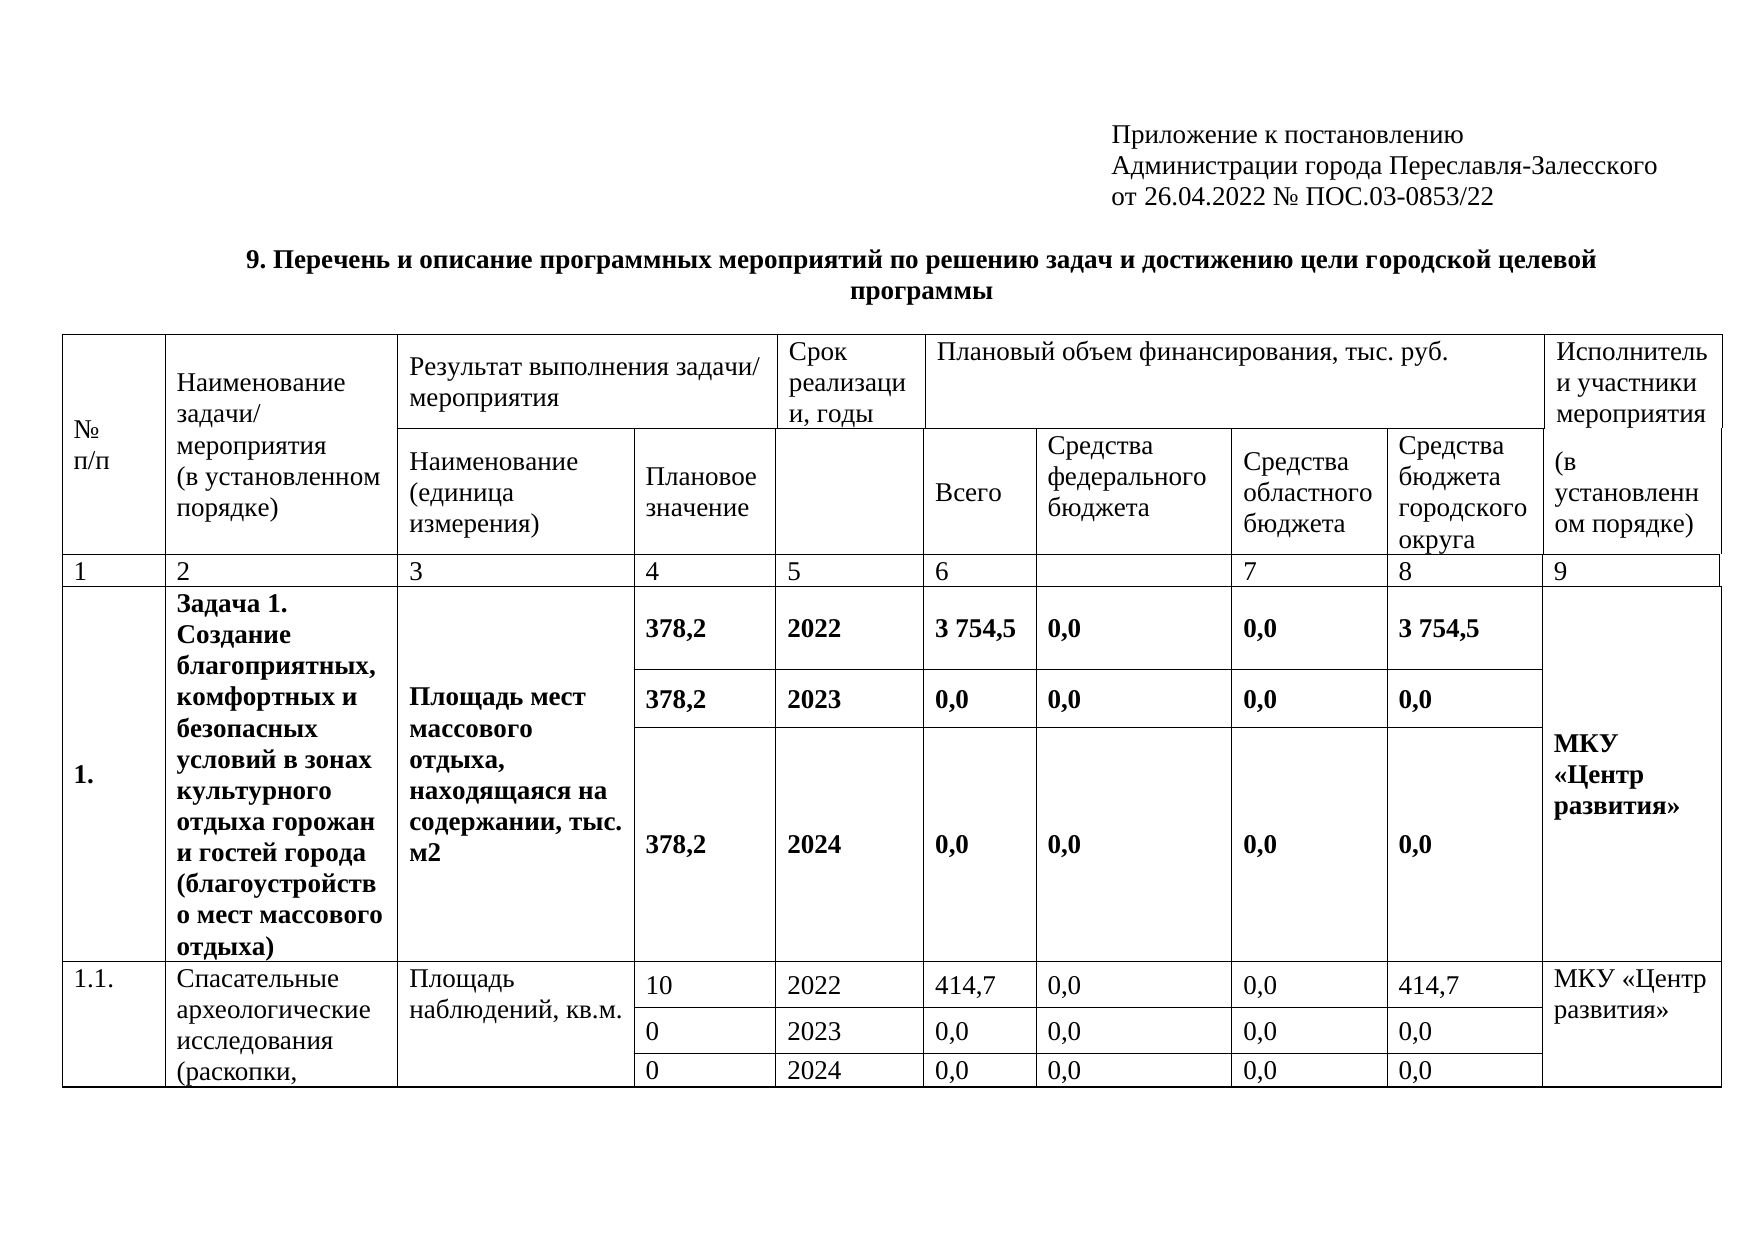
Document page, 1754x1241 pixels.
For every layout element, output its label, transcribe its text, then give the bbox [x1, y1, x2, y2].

table_cell 378,2 [635, 670, 775, 727]
table_cell 0,0 [924, 728, 1036, 961]
table_cell Средства областного бюджета [1232, 429, 1387, 554]
table_header Плановый объем финансирования, тыс. руб. [926, 335, 1544, 428]
table_cell Спасательные археологические исследования (раскопки, наблюдения), направленные на обеспечение сохранности объекта археологического наследия – на месте реконструкции стадиона «Текстильщик» в городе Переславль-Залесский [166, 962, 397, 1086]
table_cell Задача 1. Создание благоприятных, комфортных и безопасных условий в зонах культурного отдыха горожан и гостей города (благоустройство мест массового отдыха) [166, 587, 397, 961]
table_cell 2 [166, 555, 397, 586]
table_cell 0,0 [1037, 1054, 1231, 1086]
table_cell Плановое значение [635, 429, 775, 554]
table_cell 0,0 [1388, 670, 1542, 727]
table_cell МКУ «Центр развития» [1543, 962, 1721, 1086]
table_cell 7 [1232, 555, 1387, 586]
table_cell (в установленном порядке) [1544, 428, 1721, 554]
table_cell 378,2 [635, 728, 775, 961]
table_cell 2023 [776, 1008, 923, 1053]
table_cell 0 [635, 1008, 775, 1053]
table_cell Средства федерального бюджета [1037, 429, 1231, 554]
table_cell Наименование (единица измерения) [398, 429, 634, 554]
table_cell МКУ «Центр развития» [1543, 587, 1721, 961]
table_cell 2024 [776, 1054, 923, 1086]
table_cell 10 [635, 962, 775, 1007]
table_cell 1.1. [63, 962, 165, 1086]
table_cell 2022 [776, 587, 923, 669]
table_cell 0,0 [924, 1054, 1036, 1086]
table_cell 3 754,5 [1388, 587, 1542, 669]
table_cell [776, 429, 923, 554]
text от 26.04.2022 № ПОС.03-0853/22 [753, 180, 1665, 212]
text Администрации города Переславля-Залесского [753, 149, 1665, 180]
table_cell 0,0 [924, 1008, 1036, 1053]
table_cell 8 [1388, 555, 1542, 586]
table_cell Площадь наблюдений, кв.м. [398, 962, 634, 1086]
table_cell 0,0 [1232, 728, 1387, 961]
table_header Наименование задачи/ мероприятия (в установленном порядке) [166, 335, 397, 554]
table_header Исполнитель и участники мероприятия [1545, 335, 1722, 428]
table_cell 0,0 [1037, 1008, 1231, 1053]
table_cell 0,0 [924, 670, 1036, 727]
table_cell 1 [63, 555, 165, 586]
table_cell Площадь мест массового отдыха, находящаяся на содержании, тыс. м2 [398, 587, 634, 961]
table_cell 0,0 [1388, 728, 1542, 961]
table_cell 0,0 [1388, 1054, 1542, 1086]
table_cell [1037, 555, 1231, 586]
table_cell 2023 [776, 670, 923, 727]
table_cell 0,0 [1232, 1008, 1387, 1053]
table_cell 5 [776, 555, 923, 586]
table_cell 0,0 [1232, 962, 1387, 1007]
table_cell 414,7 [1388, 962, 1542, 1007]
table_header Результат выполнения задачи/ мероприятия [398, 335, 777, 428]
text 9. Перечень и описание программных мероприятий по решению задач и достижению цели городской целевой программы [177, 243, 1665, 305]
table_cell 0,0 [1037, 962, 1231, 1007]
table_cell 378,2 [635, 587, 775, 669]
table_cell 0,0 [1037, 670, 1231, 727]
table_cell 6 [924, 555, 1036, 586]
table_cell 0,0 [1232, 670, 1387, 727]
text Приложение к постановлению [753, 118, 1665, 149]
table_cell 0,0 [1232, 1054, 1387, 1086]
table_cell 4 [635, 555, 775, 586]
table_cell 0,0 [1388, 1008, 1542, 1053]
table_cell 2024 [776, 728, 923, 961]
table_cell 9 [1543, 555, 1719, 586]
table_cell 3 [398, 555, 634, 586]
table_cell 2022 [776, 962, 923, 1007]
table_header Срок реализации, годы [778, 335, 925, 428]
table_cell 414,7 [924, 962, 1036, 1007]
table_cell 3 754,5 [924, 587, 1036, 669]
table_cell 0 [635, 1054, 775, 1086]
table_cell Средства бюджета городского округа [1388, 429, 1543, 554]
table_cell 0,0 [1232, 587, 1387, 669]
table_header № п/п [63, 335, 165, 554]
table_cell 0,0 [1037, 587, 1231, 669]
table_cell 0,0 [1037, 728, 1231, 961]
table_cell Всего [924, 429, 1036, 554]
table_cell 1. [63, 587, 165, 961]
